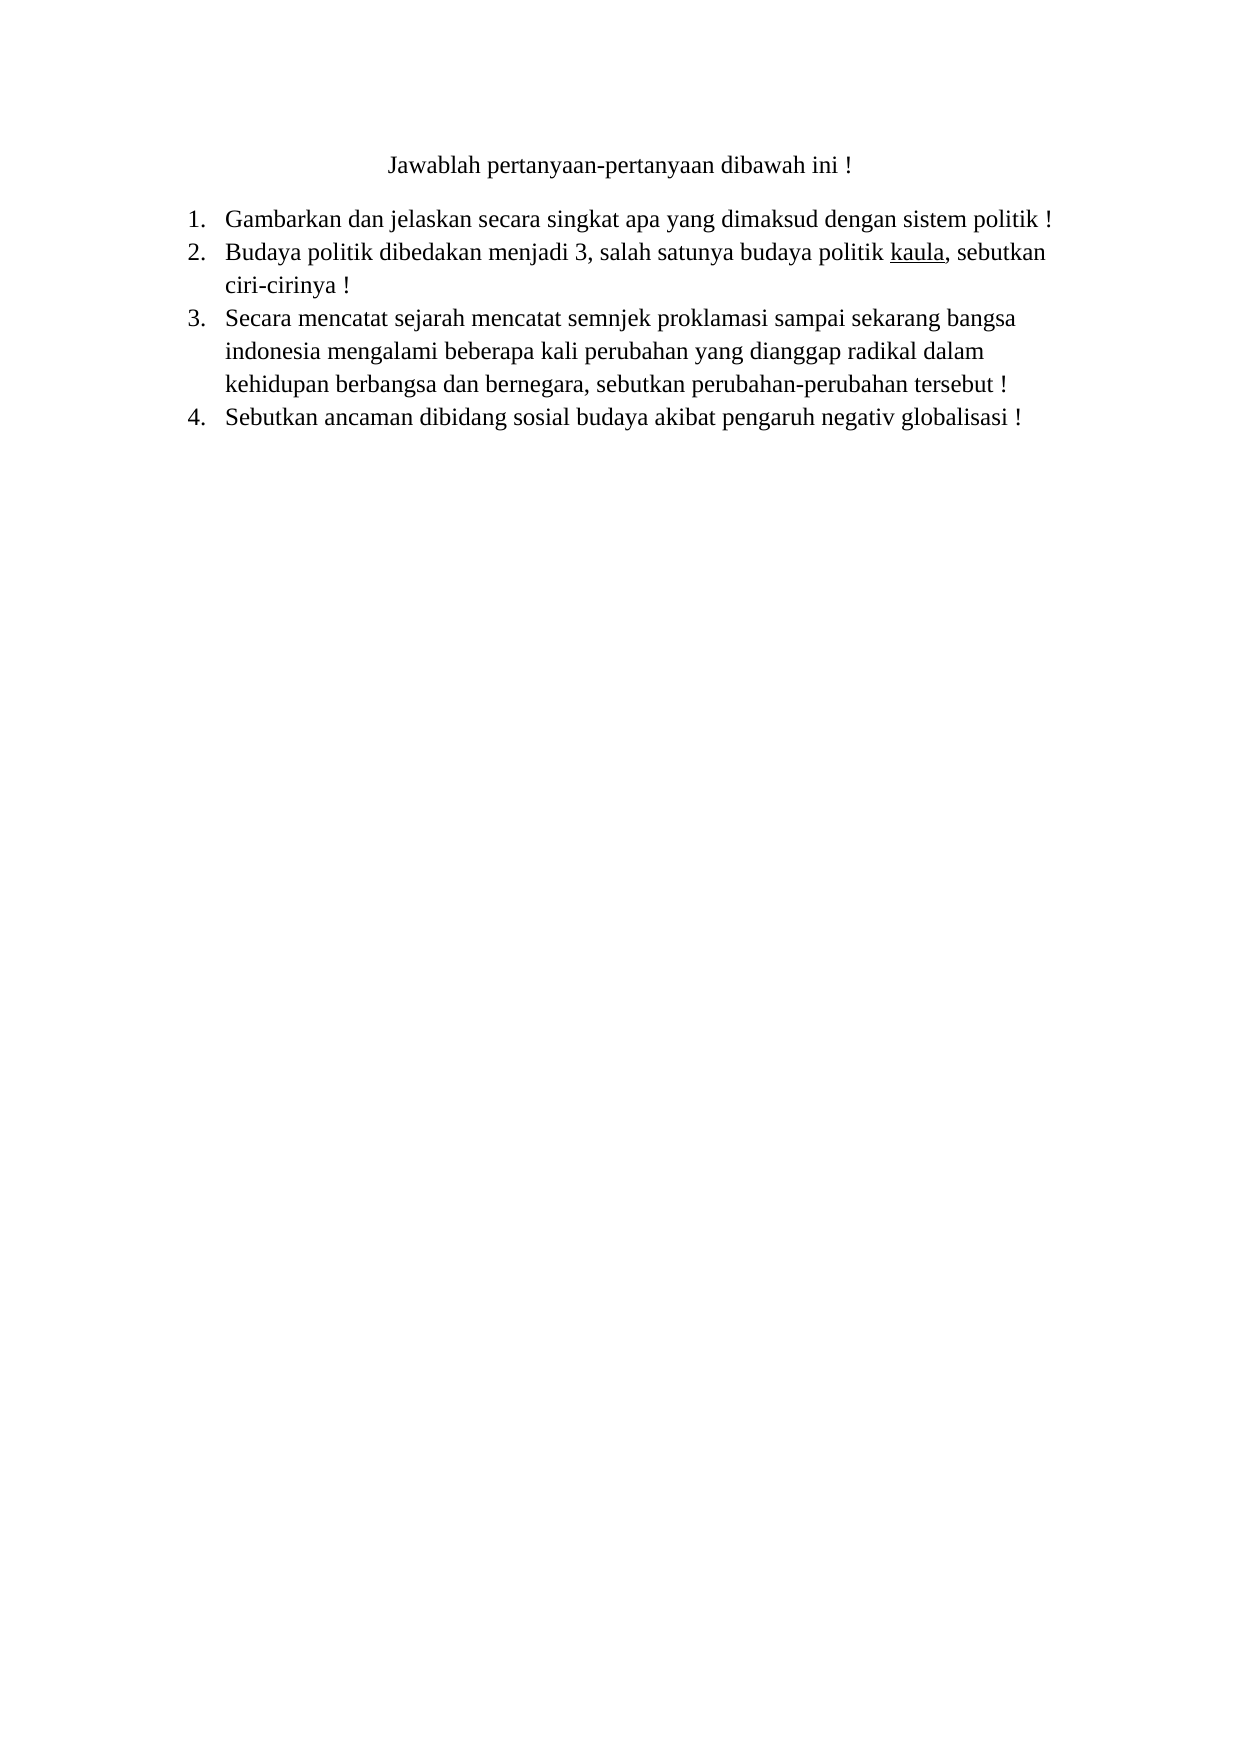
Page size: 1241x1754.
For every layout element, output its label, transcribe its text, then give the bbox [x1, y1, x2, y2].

text Jawablah pertanyaan-pertanyaan dibawah ini ! [150, 150, 1090, 179]
list Secara mencatat sejarah mencatat semnjek proklamasi sampai sekarang bangsa indonesia mengalami beberapa kali perubahan yang dianggap radikal dalam kehidupan berbangsa dan bernegara, sebutkan perubahan-perubahan tersebut ! [187, 303, 1090, 398]
list Gambarkan dan jelaskan secara singkat apa yang dimaksud dengan sistem politik ! [187, 204, 1090, 233]
list Sebutkan ancaman dibidang sosial budaya akibat pengaruh negativ globalisasi ! [187, 402, 1090, 431]
list Budaya politik dibedakan menjadi 3, salah satunya budaya politik kaula, sebutkan ciri-cirinya ! [187, 237, 1090, 299]
